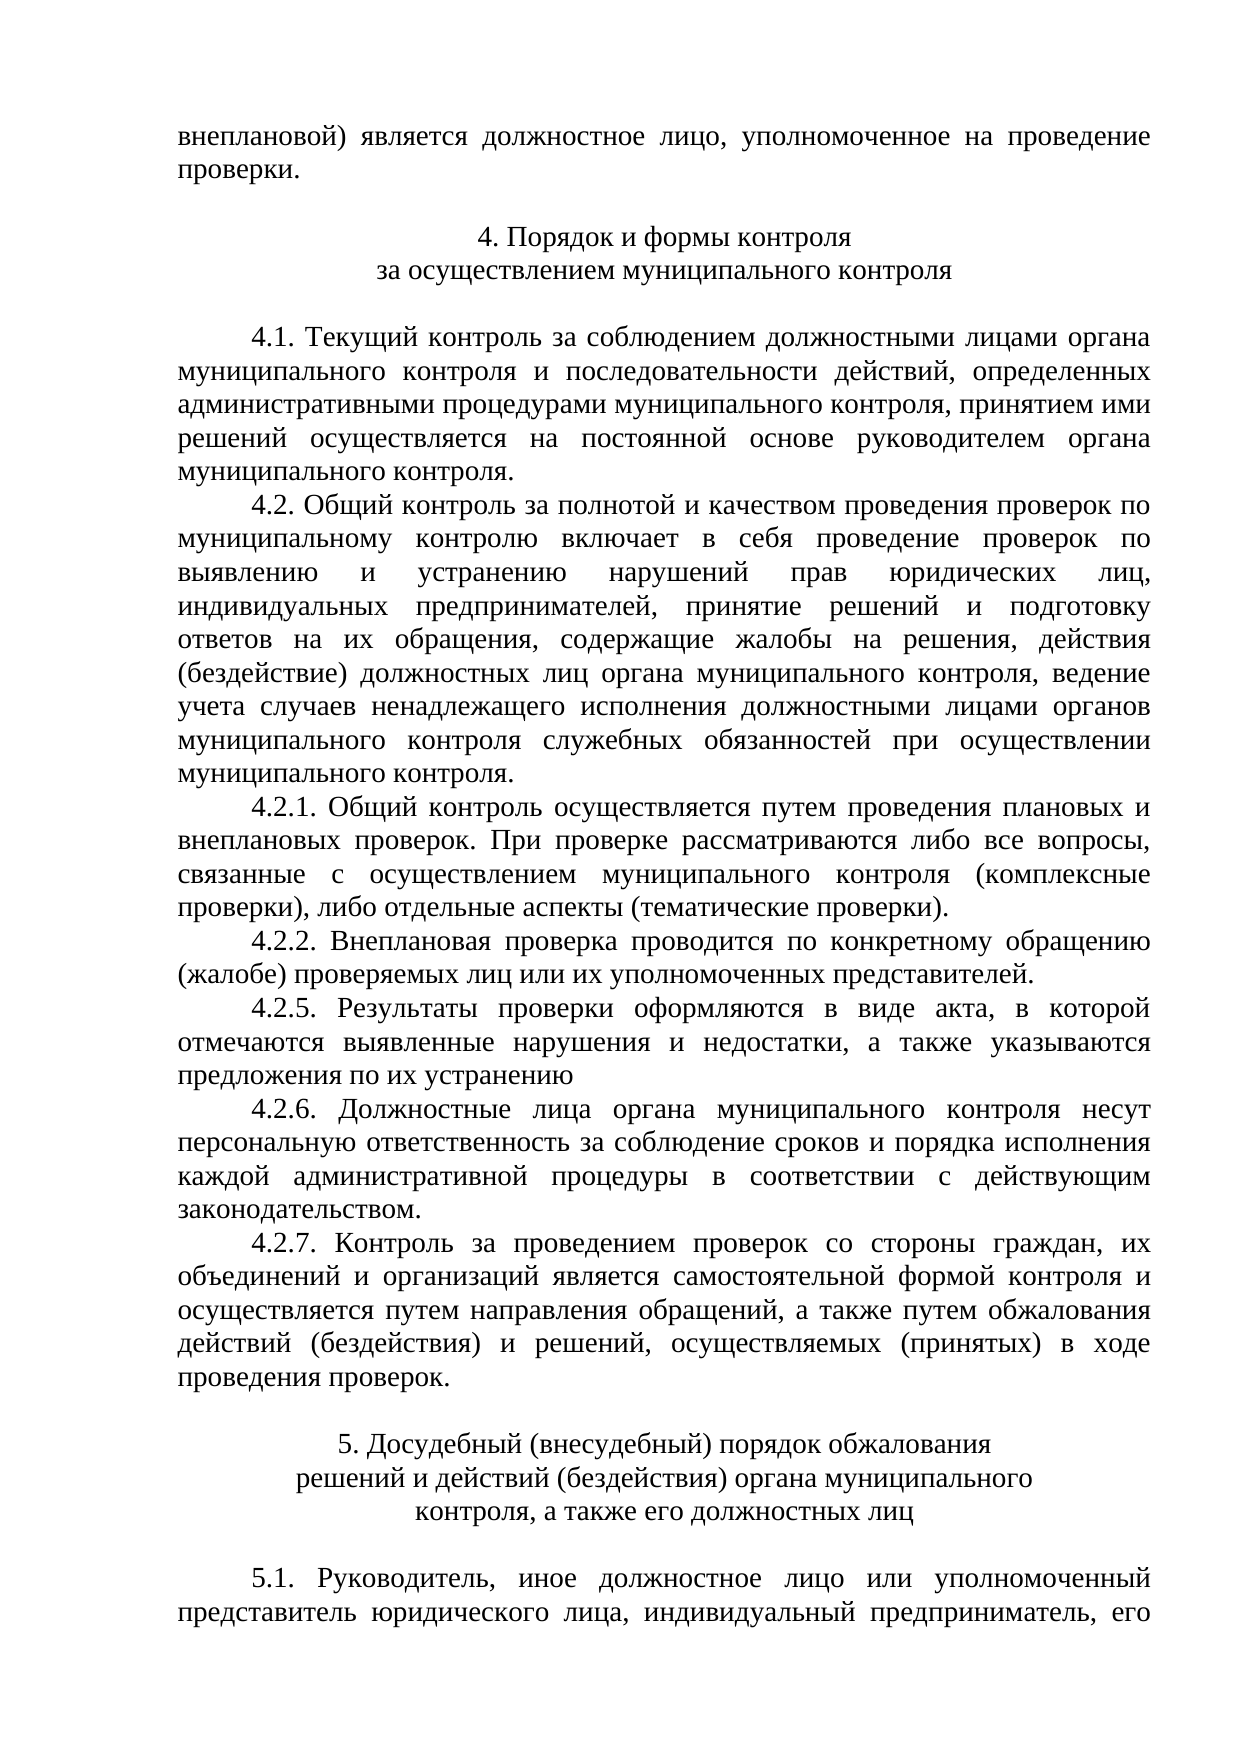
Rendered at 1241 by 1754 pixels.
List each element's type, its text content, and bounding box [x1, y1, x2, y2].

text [177, 118, 1152, 185]
text 4.2.6. Должностные лица органа муниципального контроля несут персональную ответственность за соблюдение сроков и порядка исполнения каждой административной процедуры в соответствии с действующим законодательством. [177, 1091, 1152, 1225]
text 4.2.7. Контроль за проведением проверок со стороны граждан, их объединений и организаций является самостоятельной формой контроля и осуществляется путем направления обращений, а также путем обжалования действий (бездействия) и решений, осуществляемых (принятых) в ходе проведения проверок. [177, 1225, 1152, 1393]
text 4.2.1. Общий контроль осуществляется путем проведения плановых и внеплановых проверок. При проверке рассматриваются либо все вопросы, связанные с осуществлением муниципального контроля (комплексные проверки), либо отдельные аспекты (тематические проверки). [177, 789, 1152, 923]
text 4.2.5. Результаты проверки оформляются в виде акта, в которой отмечаются выявленные нарушения и недостатки, а также указываются предложения по их устранению [177, 990, 1152, 1091]
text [177, 1560, 1152, 1627]
text контроля, а также его должностных лиц [177, 1493, 1152, 1527]
text за осуществлением муниципального контроля [177, 252, 1152, 286]
text решений и действий (бездействия) органа муниципального [177, 1460, 1152, 1493]
text 5. Досудебный (внесудебный) порядок обжалования [177, 1426, 1152, 1460]
text 4.2.2. Внеплановая проверка проводится по конкретному обращению (жалобе) проверяемых лиц или их уполномоченных представителей. [177, 923, 1152, 990]
text 4.1. Текущий контроль за соблюдением должностными лицами органа муниципального контроля и последовательности действий, определенных административными процедурами муниципального контроля, принятием ими решений осуществляется на постоянной основе руководителем органа муниципального контроля. [177, 319, 1152, 487]
text 4.2. Общий контроль за полнотой и качеством проведения проверок по муниципальному контролю включает в себя проведение проверок по выявлению и устранению нарушений прав юридических лиц, индивидуальных предпринимателей, принятие решений и подготовку ответов на их обращения, содержащие жалобы на решения, действия (бездействие) должностных лиц органа муниципального контроля, ведение учета случаев ненадлежащего исполнения должностными лицами органов муниципального контроля служебных обязанностей при осуществлении муниципального контроля. [177, 487, 1152, 789]
text 4. Порядок и формы контроля [177, 219, 1152, 252]
